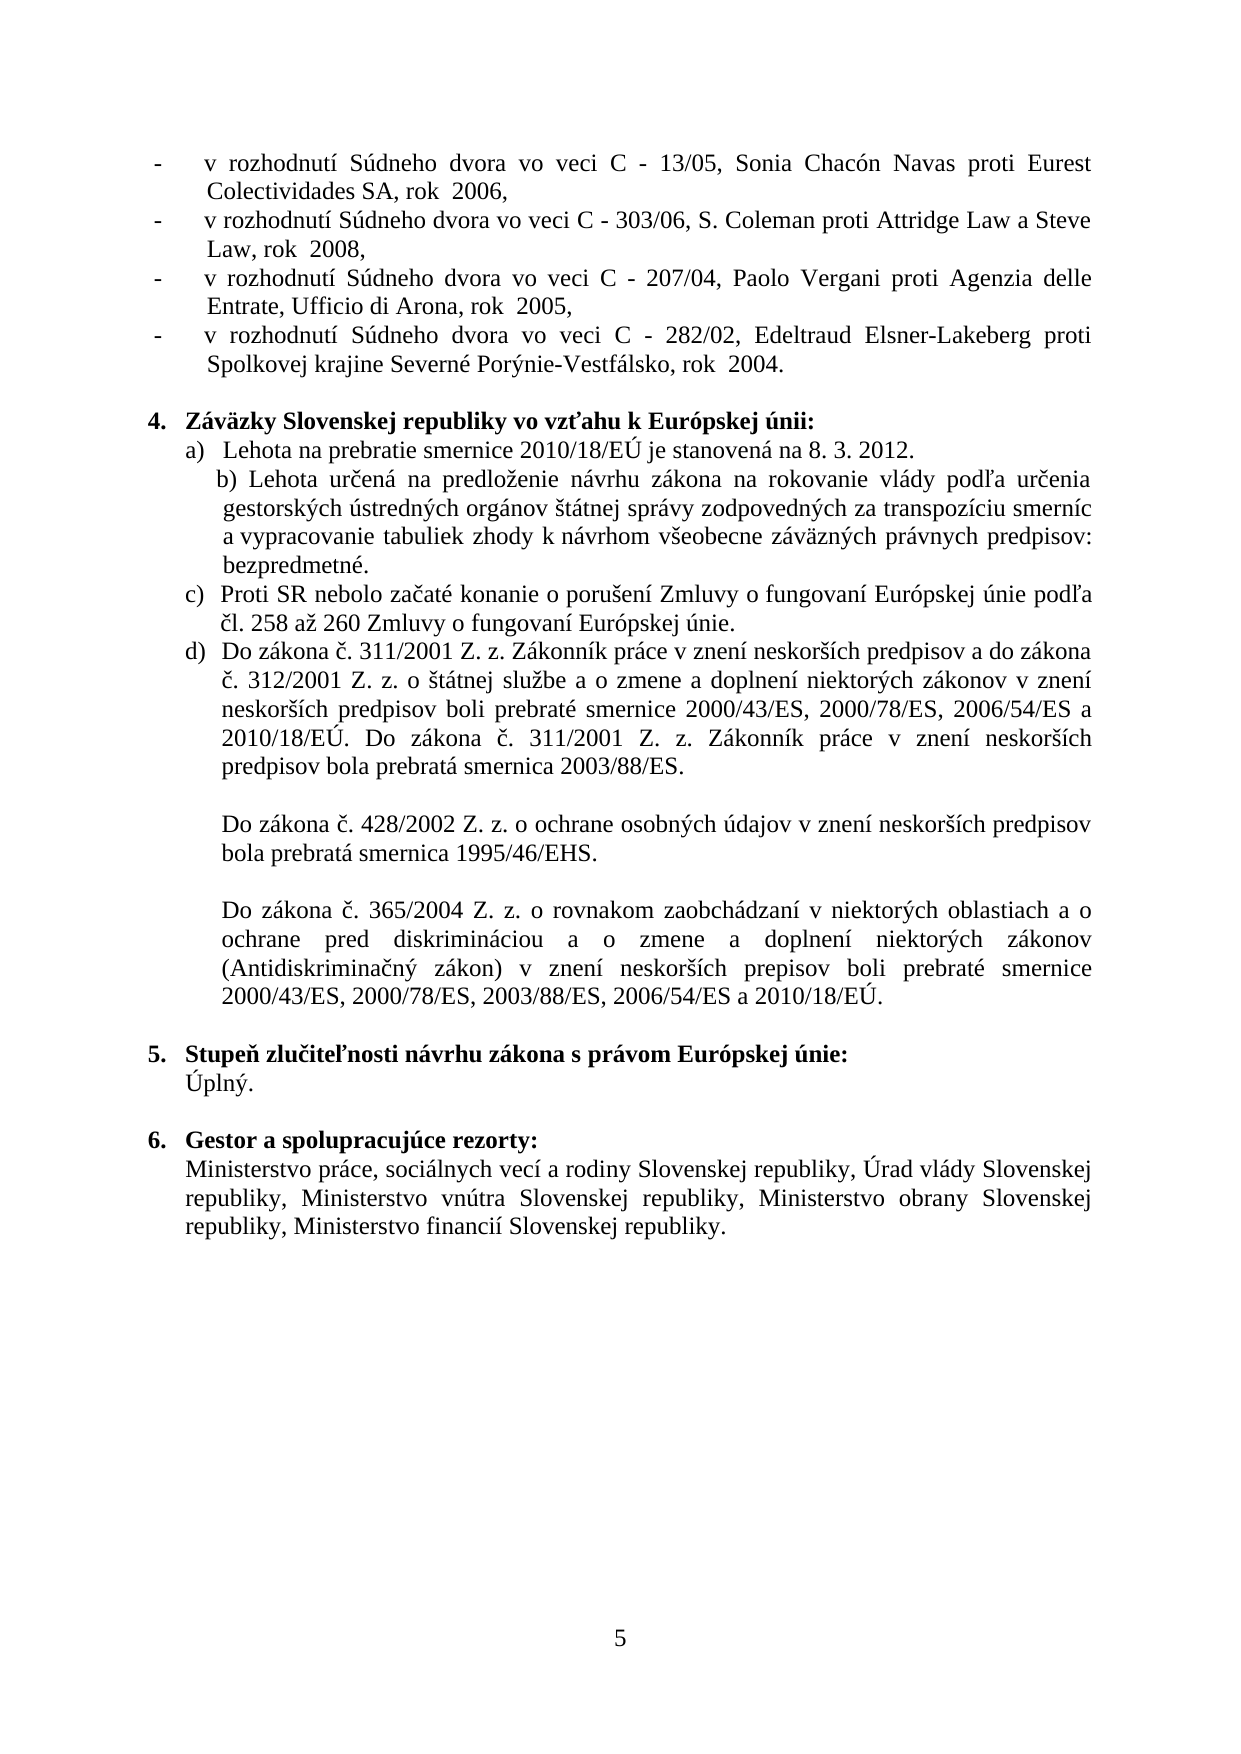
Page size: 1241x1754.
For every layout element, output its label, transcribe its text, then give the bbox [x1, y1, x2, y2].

text - v rozhodnutí Súdneho dvora vo veci C - 282/02, Edeltraud Elsner-Lakeberg proti Spolkovej krajine Severné Porýnie-Vestfálsko, rok 2004. [153, 320, 1093, 378]
text d) Do zákona č. 311/2001 Z. z. Zákonník práce v znení neskorších predpisov a do zákona č. 312/2001 Z. z. o štátnej službe a o zmene a doplnení niektorých zákonov v znení neskorších predpisov boli prebraté smernice 2000/43/ES, 2000/78/ES, 2006/54/ES a 2010/18/EÚ. Do zákona č. 311/2001 Z. z. Zákonník práce v znení neskorších predpisov bola prebratá smernica 2003/88/ES. [185, 636, 1093, 780]
text Do zákona č. 365/2004 Z. z. o rovnakom zaobchádzaní v niektorých oblastiach a o ochrane pred diskrimináciou a o zmene a doplnení niektorých zákonov (Antidiskriminačný zákon) v znení neskorších prepisov boli prebraté smernice 2000/43/ES, 2000/78/ES, 2003/88/ES, 2006/54/ES a 2010/18/EÚ. [221, 895, 1093, 1010]
text - v rozhodnutí Súdneho dvora vo veci C - 13/05, Sonia Chacón Navas proti Eurest Colectividades SA, rok 2006, [153, 148, 1093, 205]
text 4. Záväzky Slovenskej republiky vo vzťahu k Európskej únii: [148, 406, 1093, 435]
text a) Lehota na prebratie smernice 2010/18/EÚ je stanovená na 8. 3. 2012. [148, 435, 1093, 464]
text 6. Gestor a spolupracujúce rezorty: [148, 1125, 1093, 1154]
text - v rozhodnutí Súdneho dvora vo veci C - 207/04, Paolo Vergani proti Agenzia delle Entrate, Ufficio di Arona, rok 2005, [153, 263, 1093, 320]
text 5. Stupeň zlučiteľnosti návrhu zákona s právom Európskej únie: [148, 1039, 1093, 1068]
text Úplný. [148, 1068, 1093, 1096]
text b) Lehota určená na predloženie návrhu zákona na rokovanie vlády podľa určenia gestorských ústredných orgánov štátnej správy zodpovedných za transpozíciu smerníc a vypracovanie tabuliek zhody k návrhom všeobecne záväzných právnych predpisov: bezpredmetné. [148, 464, 1093, 579]
text Do zákona č. 428/2002 Z. z. o ochrane osobných údajov v znení neskorších predpisov bola prebratá smernica 1995/46/EHS. [221, 809, 1093, 866]
text c) Proti SR nebolo začaté konanie o porušení Zmluvy o fungovaní Európskej únie podľa čl. 258 až 260 Zmluvy o fungovaní Európskej únie. [185, 579, 1093, 636]
text - v rozhodnutí Súdneho dvora vo veci C - 303/06, S. Coleman proti Attridge Law a Steve Law, rok 2008, [153, 205, 1093, 263]
text Ministerstvo práce, sociálnych vecí a rodiny Slovenskej republiky, Úrad vlády Slovenskej republiky, Ministerstvo vnútra Slovenskej republiky, Ministerstvo obrany Slovenskej republiky, Ministerstvo financií Slovenskej republiky. [185, 1154, 1093, 1240]
